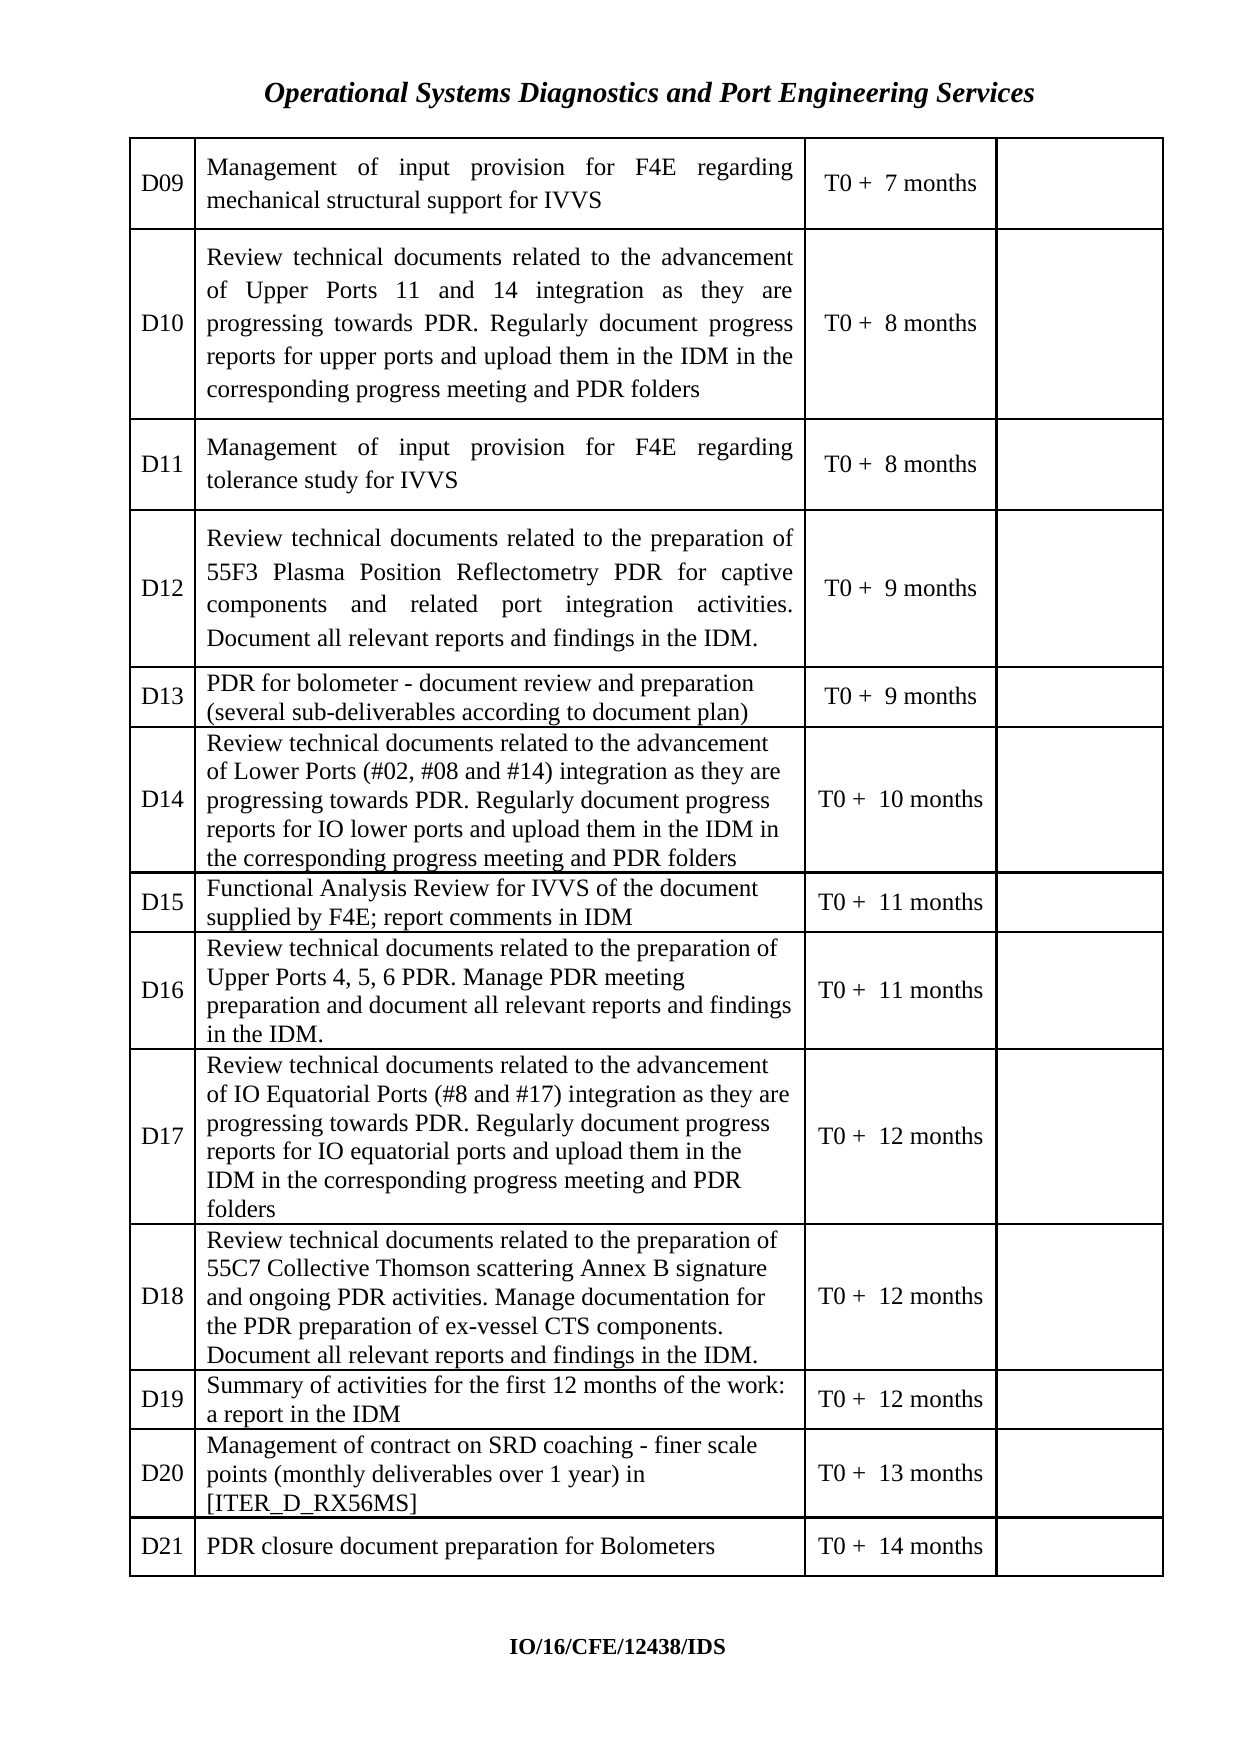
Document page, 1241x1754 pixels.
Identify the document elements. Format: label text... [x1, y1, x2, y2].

table_cell T0 + 8 months [806, 420, 995, 509]
table_cell Management of input provision for F4E regarding tolerance study for IVVS [196, 420, 804, 509]
table_cell Functional Analysis Review for IVVS of the document supplied by F4E; report comments in IDM [196, 874, 804, 931]
table_cell PDR for bolometer - document review and preparation (several sub-deliverables according to document plan) [196, 668, 804, 726]
table_cell [998, 420, 1162, 509]
table_cell Review technical documents related to the advancement of IO Equatorial Ports (#8 and #17) integration as they are progressing towards PDR. Regularly document progress reports for IO equatorial ports and upload them in the IDM in the corresponding progress meeting and PDR folders [196, 1050, 804, 1223]
table_cell D20 [131, 1430, 194, 1516]
table_cell [998, 728, 1162, 871]
table_cell T0 + 13 months [806, 1430, 995, 1516]
table_cell Summary of activities for the first 12 months of the work: a report in the IDM [196, 1371, 804, 1428]
table_cell D21 [131, 1519, 194, 1574]
table_cell [998, 1430, 1162, 1516]
table_cell Management of input provision for F4E regarding mechanical structural support for IVVS [196, 139, 804, 228]
table_cell D19 [131, 1371, 194, 1428]
table_cell Review technical documents related to the preparation of 55F3 Plasma Position Reflectometry PDR for captive components and related port integration activities. Document all relevant reports and findings in the IDM. [196, 511, 804, 666]
table_cell [998, 1519, 1162, 1574]
table_cell T0 + 12 months [806, 1225, 995, 1368]
table_cell D15 [131, 874, 194, 931]
table_cell T0 + 9 months [806, 668, 995, 726]
table_cell [998, 139, 1162, 228]
table_cell [998, 874, 1162, 931]
table_cell T0 + 11 months [806, 874, 995, 931]
table_cell T0 + 11 months [806, 933, 995, 1048]
table_cell D18 [131, 1225, 194, 1368]
table_cell PDR closure document preparation for Bolometers [196, 1519, 804, 1574]
table_cell [998, 668, 1162, 726]
table_cell Management of contract on SRD coaching - finer scale points (monthly deliverables over 1 year) in [ITER_D_RX56MS] [196, 1430, 804, 1516]
table_cell Review technical documents related to the preparation of 55C7 Collective Thomson scattering Annex B signature and ongoing PDR activities. Manage documentation for the PDR preparation of ex-vessel CTS components. Document all relevant reports and findings in the IDM. [196, 1225, 804, 1368]
table_cell [998, 1225, 1162, 1368]
table_cell D13 [131, 668, 194, 726]
table_cell [998, 511, 1162, 666]
table_cell T0 + 12 months [806, 1050, 995, 1223]
table_cell D11 [131, 420, 194, 509]
table_cell T0 + 8 months [806, 230, 995, 418]
table_cell D16 [131, 933, 194, 1048]
table_cell T0 + 12 months [806, 1371, 995, 1428]
table_cell Review technical documents related to the advancement of Upper Ports 11 and 14 integration as they are progressing towards PDR. Regularly document progress reports for upper ports and upload them in the IDM in the corresponding progress meeting and PDR folders [196, 230, 804, 418]
table_cell T0 + 14 months [806, 1519, 995, 1574]
table_cell Review technical documents related to the advancement of Lower Ports (#02, #08 and #14) integration as they are progressing towards PDR. Regularly document progress reports for IO lower ports and upload them in the IDM in the corresponding progress meeting and PDR folders [196, 728, 804, 871]
table_cell [998, 1371, 1162, 1428]
table_cell D14 [131, 728, 194, 871]
table_cell T0 + 7 months [806, 139, 995, 228]
table_cell [998, 230, 1162, 418]
table_cell Review technical documents related to the preparation of Upper Ports 4, 5, 6 PDR. Manage PDR meeting preparation and document all relevant reports and findings in the IDM. [196, 933, 804, 1048]
table_cell [998, 1050, 1162, 1223]
table_cell D09 [131, 139, 194, 228]
table_cell D12 [131, 511, 194, 666]
table_cell D17 [131, 1050, 194, 1223]
table_cell D10 [131, 230, 194, 418]
table_cell T0 + 9 months [806, 511, 995, 666]
table_cell T0 + 10 months [806, 728, 995, 871]
table_cell [998, 933, 1162, 1048]
